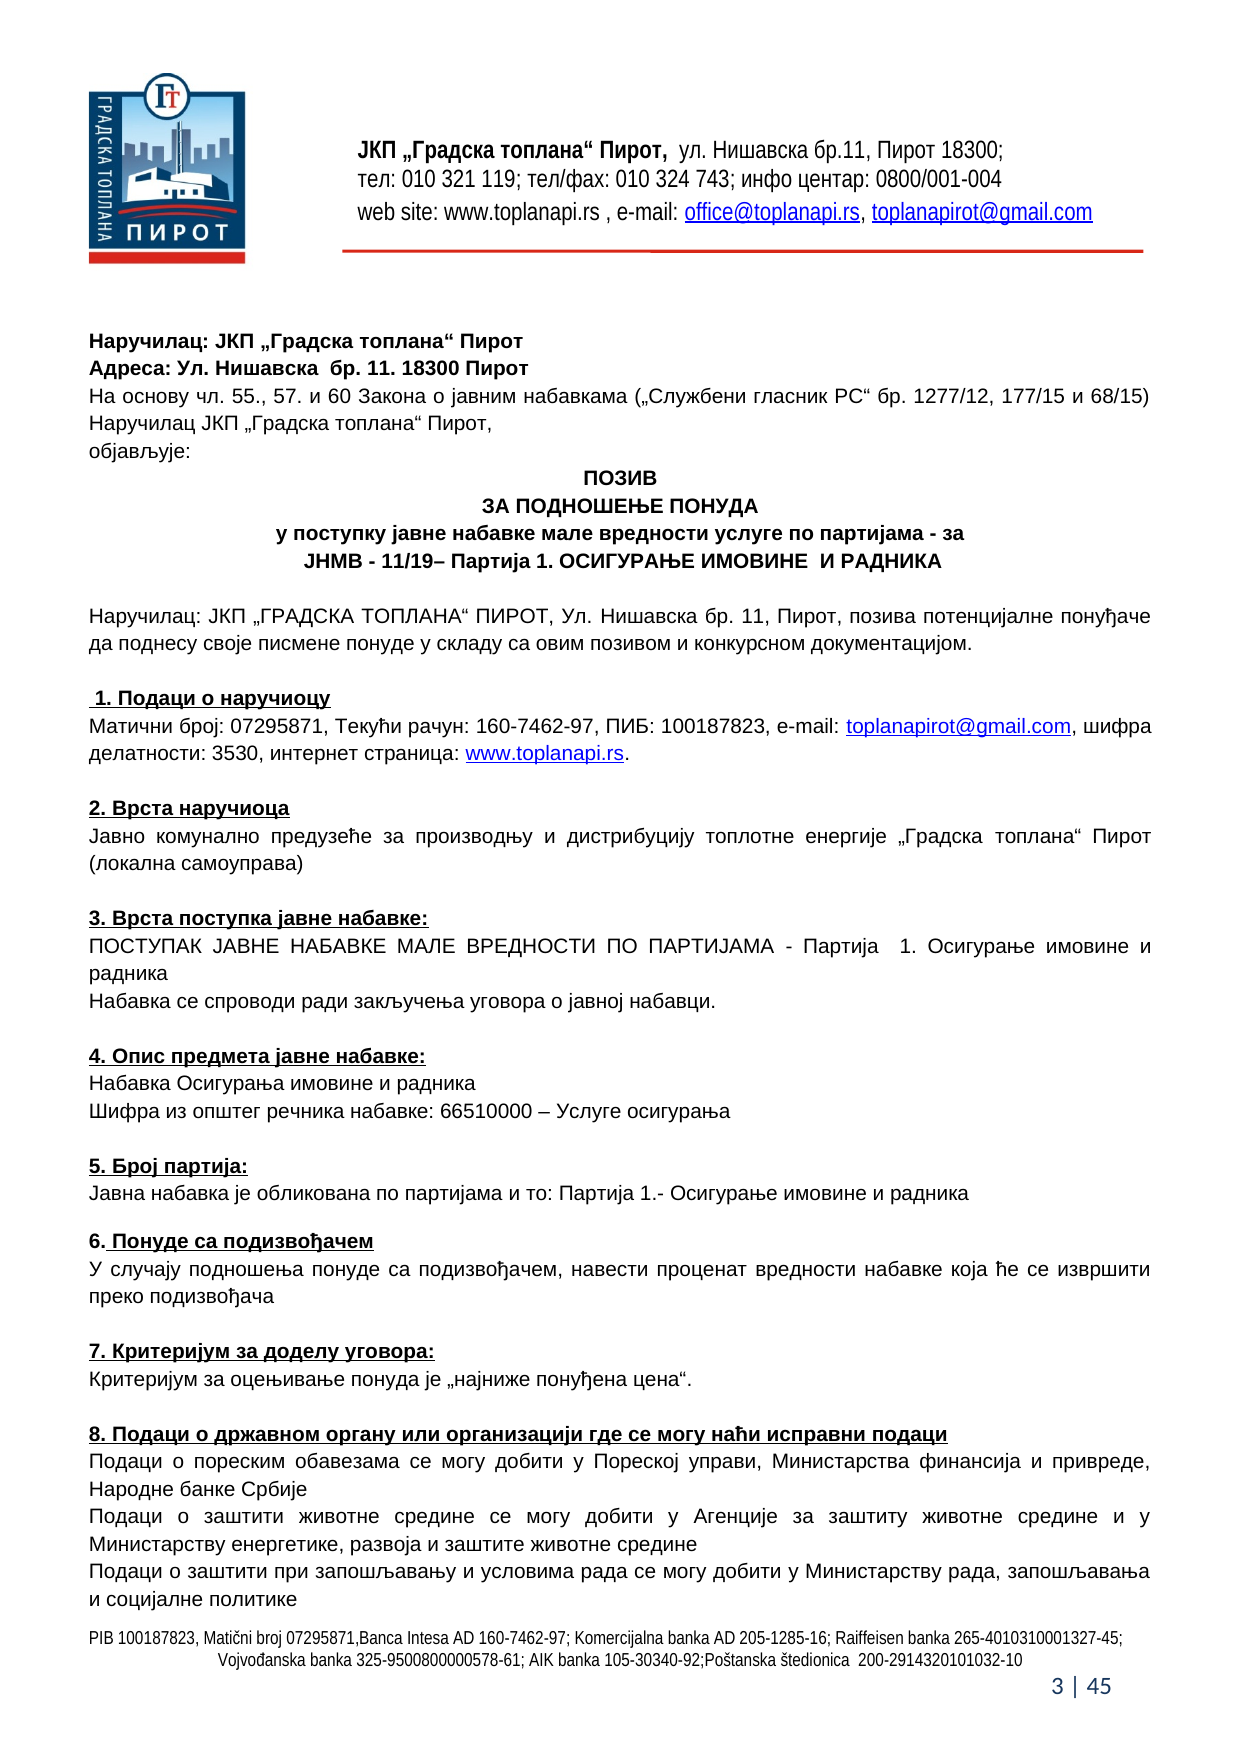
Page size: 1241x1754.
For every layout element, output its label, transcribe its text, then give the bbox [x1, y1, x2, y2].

text 5. Број партија: [89, 1154, 1152, 1178]
text ПОЗИВ [89, 466, 1152, 490]
text Наручилац: ЈКП „ГРАДСКА ТОПЛАНА“ ПИРОТ, Ул. Нишавска бр. 11, Пирот, позива потенцијалне понуђаче да поднесу своје писмене понуде у складу са овим позивом и конкурсном документацијом. [89, 604, 1152, 655]
picture [88, 73, 338, 281]
text Јавна набавка је обликована по партијама и то: Партија 1.- Осигурање имовине и радника [89, 1181, 1152, 1205]
text На основу чл. 55., 57. и 60 Закона о јавним набавкама („Службени гласник РС“ бр. 1277/12, 177/15 и 68/15) Наручилац ЈКП „Градска топлана“ Пирот, [89, 384, 1152, 435]
text ПОСТУПАК ЈАВНЕ НАБАВКЕ МАЛЕ ВРЕДНОСТИ ПО ПАРТИЈАМА - Партија 1. Осигурање имовине и радника [89, 934, 1152, 985]
text ЈНМВ - 11/19– Партија 1. ОСИГУРАЊЕ ИМОВИНЕ И РАДНИКА [89, 549, 1152, 573]
text објављује: [89, 439, 1152, 463]
text 1. Подаци о наручиоцу [89, 686, 1152, 710]
text Критеријум за оцењивање понуда је „најниже понуђена цена“. [89, 1367, 1152, 1391]
text 7. Критеријум за доделу уговора: [89, 1339, 1152, 1363]
text Наручилац: ЈКП „Градска топлана“ Пирот [89, 329, 1152, 353]
text Адреса: Ул. Нишавска бр. 11. 18300 Пирот [89, 356, 1152, 380]
text Подаци о пореским обавезама се могу добити у Пореској управи, Министарства финансија и привреде, Народне банке Србије [89, 1449, 1152, 1501]
text Подаци о заштити при запошљавању и условима рада се могу добити у Министарству рада, запошљавања и социјалне политике [89, 1559, 1152, 1611]
text Набавка се спроводи ради закључења уговора о јавној набавци. [89, 989, 1152, 1013]
text Подаци о заштити животне средине се могу добити у Агенције за заштиту животне средине и у Министарству енергетике, развоја и заштите животне средине [89, 1504, 1152, 1556]
text 2. Врста наручиоца [89, 796, 1152, 820]
text у поступку јавне набавке мале вредности услуге по партијама - за [89, 521, 1152, 545]
text У случају подношења понуде са подизвођачем, навести проценат вредности набавке која ће се извршити преко подизвођача [89, 1257, 1152, 1308]
text ЗА ПОДНОШЕЊЕ ПОНУДА [89, 494, 1152, 518]
text Матични број: 07295871, Текући рачун: 160-7462-97, ПИБ: 100187823, е-mail: toplanapirot@gmail.com, шифра делатности: 3530, интернет страница: www.toplanapi.rs. [89, 714, 1152, 765]
text 3. Врста поступка јавне набавке: [89, 906, 1152, 930]
text Набавка Осигурања имовине и радника [89, 1071, 1152, 1095]
text Шифра из општег речника набавке: 66510000 – Услуге oсигурањa [89, 1099, 1152, 1123]
text 8. Подаци о државном органу или организацији где се могу наћи исправни подаци [89, 1422, 1152, 1446]
text Jавно комунално предузеће за производњу и дистрибуцију топлотне енергије „Градска топлана“ Пирот (локална самоуправа) [89, 824, 1152, 875]
text 4. Опис предмета јавне набавке: [89, 1044, 1152, 1068]
text 6. Понуде са подизвођачем [89, 1229, 1152, 1253]
